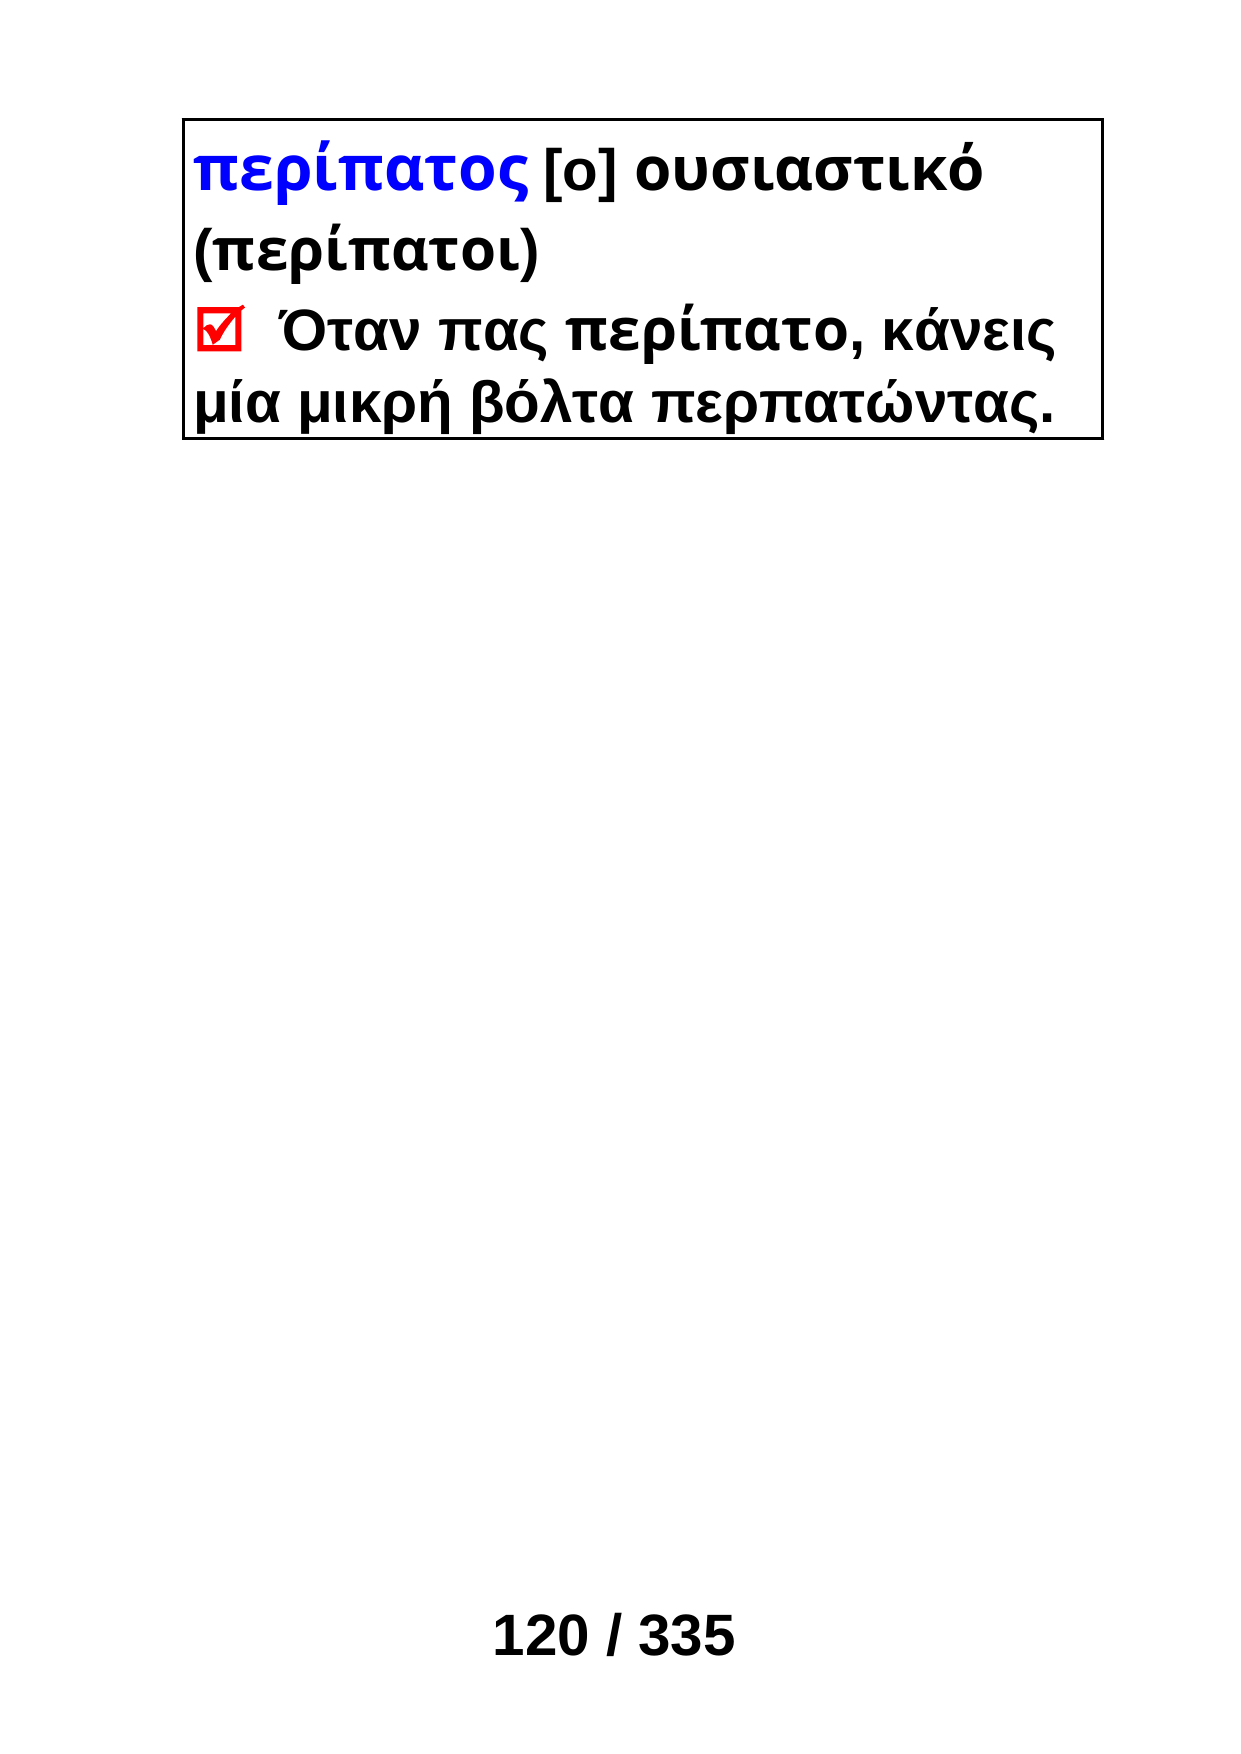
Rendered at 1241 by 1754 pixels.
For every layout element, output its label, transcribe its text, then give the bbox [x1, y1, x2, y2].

text περίπατος [ο] ουσιαστικό (περίπατοι) [185, 121, 1101, 283]
text Όταν πας περίπατο, κάνεις μία μικρή βόλτα περπατώντας. [185, 283, 1101, 437]
